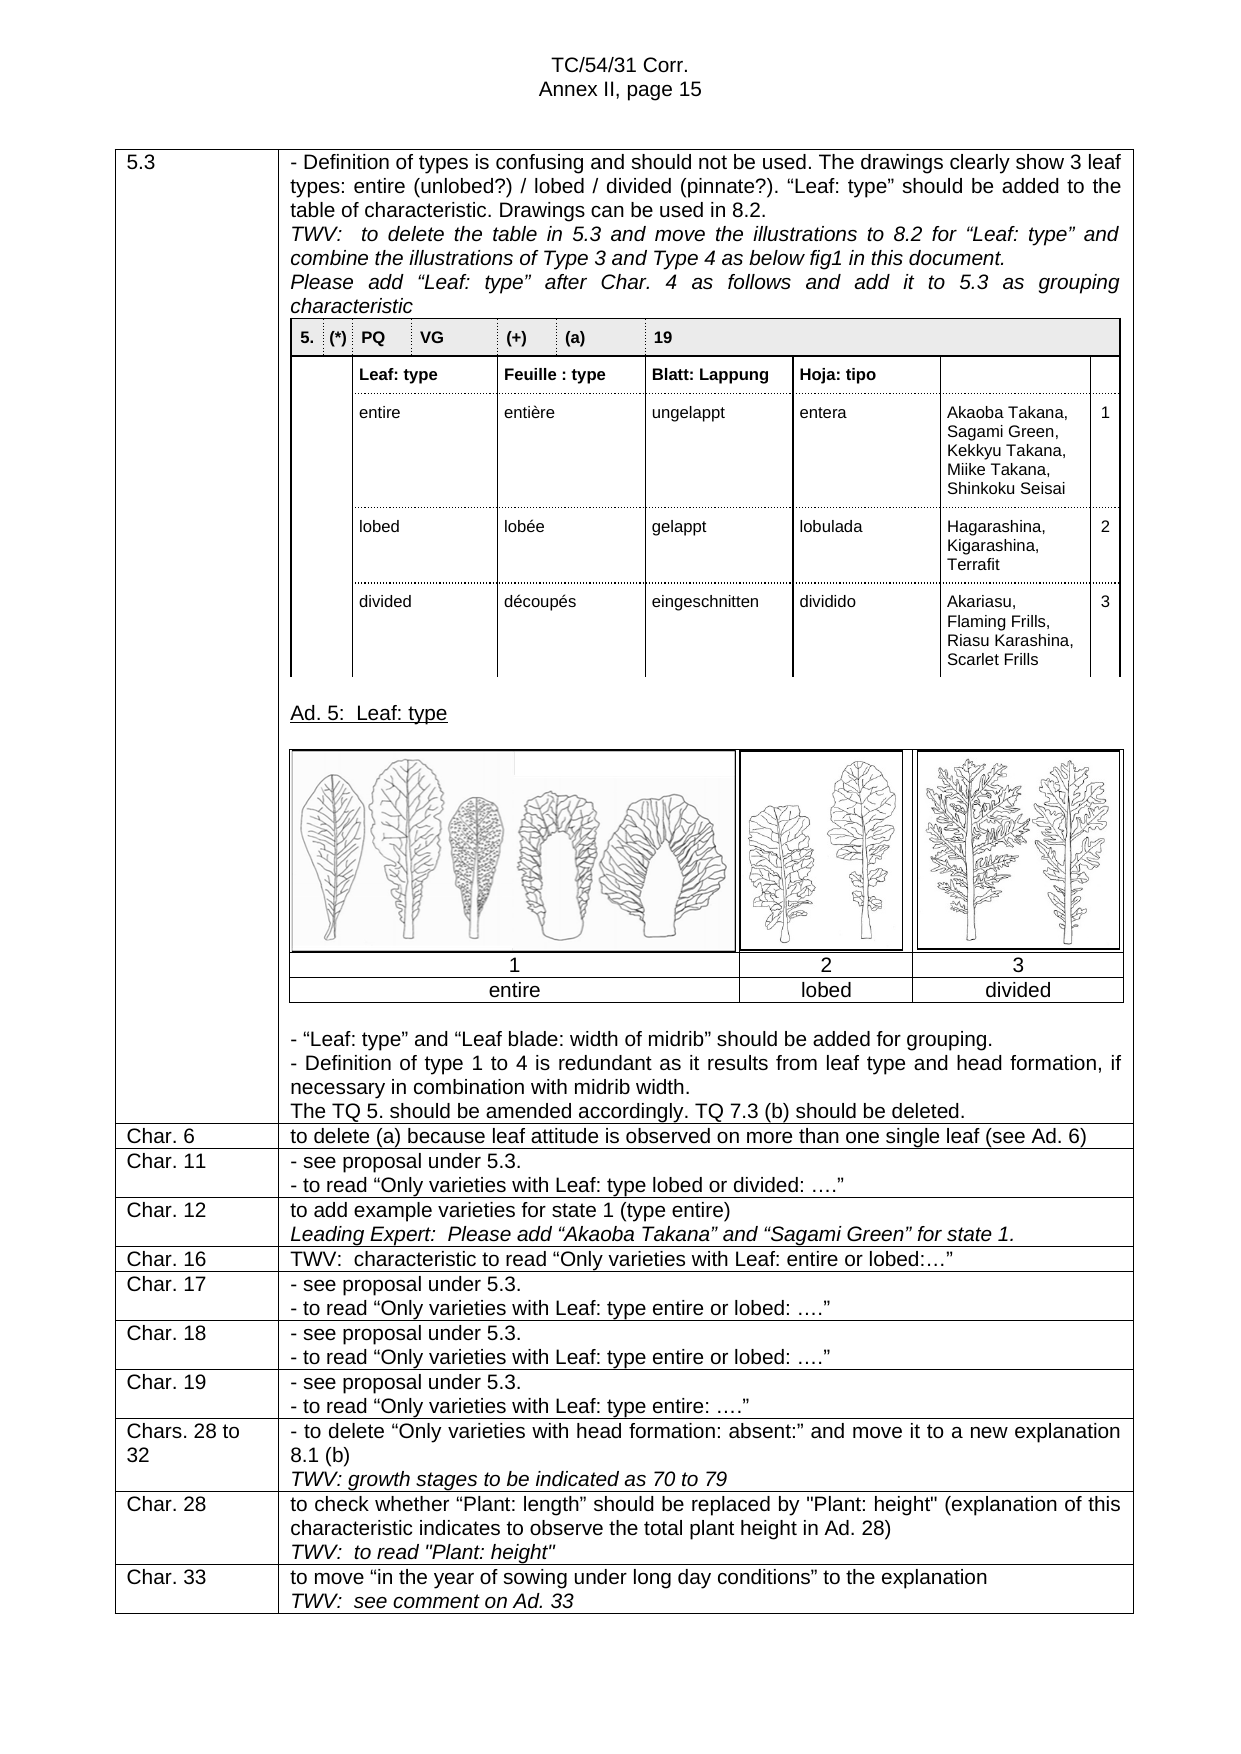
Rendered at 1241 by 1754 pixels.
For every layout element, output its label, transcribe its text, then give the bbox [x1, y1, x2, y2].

table_cell Char. 33 [116, 1565, 278, 1612]
table_cell Char. 18 [116, 1321, 278, 1369]
table_cell - to delete “Only varieties with head formation: absent:” and move it to a new explanation 8.1 (b) TWV: growth stages to be indicated as 70 to 79 [279, 1419, 1133, 1491]
table_cell 5.3 [116, 150, 278, 1123]
table_cell to add example varieties for state 1 (type entire) Leading Expert: Please add “Akaoba Takana” and “Sagami Green” for state 1. [279, 1198, 1133, 1246]
table_cell to check whether “Plant: length” should be replaced by "Plant: height" (explanation of this characteristic indicates to observe the total plant height in Ad. 28) TWV: to read "Plant: height" [279, 1492, 1133, 1563]
table_cell Char. 6 [116, 1124, 278, 1148]
picture [291, 750, 736, 952]
table_cell Char. 11 [116, 1149, 278, 1197]
table_cell TWV: characteristic to read “Only varieties with Leaf: entire or lobed:…” [279, 1247, 1133, 1271]
table_cell Char. 12 [116, 1198, 278, 1246]
table_cell to delete (a) because leaf attitude is observed on more than one single leaf (see Ad. 6) [279, 1124, 1133, 1148]
picture [918, 752, 1119, 948]
table_cell - see proposal under 5.3. - to read “Only varieties with Leaf: type entire or lobed: ….” [279, 1272, 1133, 1320]
table_cell Char. 16 [116, 1247, 278, 1271]
table_cell Char. 19 [116, 1370, 278, 1418]
table_cell - see proposal under 5.3. - to read “Only varieties with Leaf: type lobed or divided: ….” [279, 1149, 1133, 1197]
table_cell - see proposal under 5.3. - to read “Only varieties with Leaf: type entire: ….” [279, 1370, 1133, 1418]
table_cell Chars. 28 to 32 [116, 1419, 278, 1491]
picture [741, 752, 902, 949]
table_cell Char. 28 [116, 1492, 278, 1563]
table_cell - Definition of types is confusing and should not be used. The drawings clearly show 3 leaf types: entire (unlobed?) / lobed / divided (pinnate?). “Leaf: type” should be added to the table of characteristic. Drawings can be used in 8.2. TWV: to delete the table in 5.3 and move the illustrations to 8.2 for “Leaf: type” and combine the illustrations of Type 3 and Type 4 as below fig1 in this document. Please add “Leaf: type” after Char. 4 as follows and add it to 5.3 as grouping characteristic Ad. 5: Leaf: type - “Leaf: type” and “Leaf blade: width of midrib” should be added for grouping. - Definition of type 1 to 4 is redundant as it results from leaf type and head formation, if necessary in combination with midrib width. The TQ 5. should be amended accordingly. TQ 7.3 (b) should be deleted. [279, 150, 1133, 1123]
table_cell to move “in the year of sowing under long day conditions” to the explanation TWV: see comment on Ad. 33 [279, 1565, 1133, 1612]
table_cell Char. 17 [116, 1272, 278, 1320]
table_cell - see proposal under 5.3. - to read “Only varieties with Leaf: type entire or lobed: ….” [279, 1321, 1133, 1369]
